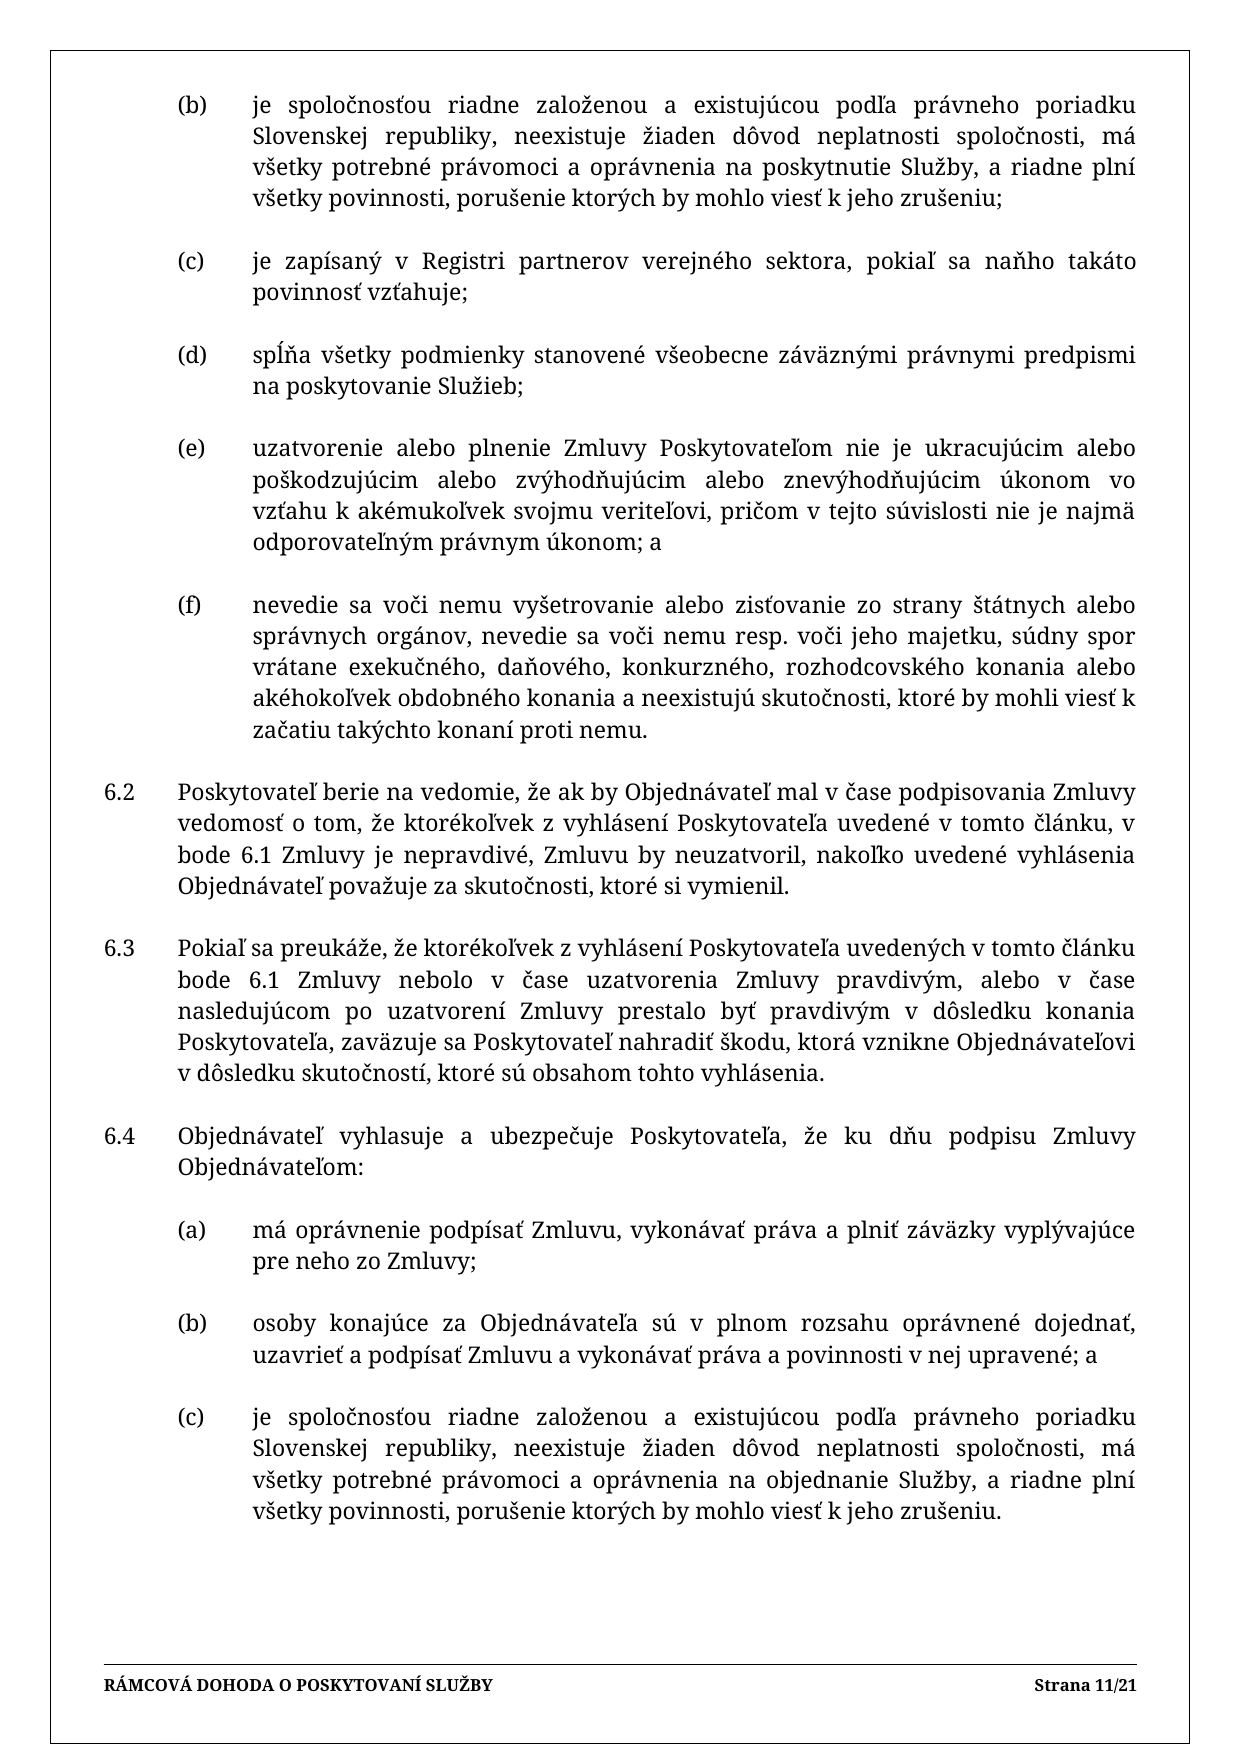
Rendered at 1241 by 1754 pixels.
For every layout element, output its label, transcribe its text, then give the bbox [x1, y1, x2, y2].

list Objednávateľ vyhlasuje a ubezpečuje Poskytovateľa, že ku dňu podpisu Zmluvy Objednávateľom: [103, 1120, 1137, 1182]
list osoby konajúce za Objednávateľa sú v plnom rozsahu oprávnené dojednať, uzavrieť a podpísať Zmluvu a vykonávať práva a povinnosti v nej upravené; a [177, 1307, 1137, 1370]
list má oprávnenie podpísať Zmluvu, vykonávať práva a plniť záväzky vyplývajúce pre neho zo Zmluvy; [177, 1214, 1137, 1276]
list Poskytovateľ berie na vedomie, že ak by Objednávateľ mal v čase podpisovania Zmluvy vedomosť o tom, že ktorékoľvek z vyhlásení Poskytovateľa uvedené v tomto článku, v bode 6.1 Zmluvy je nepravdivé, Zmluvu by neuzatvoril, nakoľko uvedené vyhlásenia Objednávateľ považuje za skutočnosti, ktoré si vymienil. [103, 776, 1137, 901]
list je spoločnosťou riadne založenou a existujúcou podľa právneho poriadku Slovenskej republiky, neexistuje žiaden dôvod neplatnosti spoločnosti, má všetky potrebné právomoci a oprávnenia na objednanie Služby, a riadne plní všetky povinnosti, porušenie ktorých by mohlo viesť k jeho zrušeniu. [177, 1401, 1137, 1526]
list nevedie sa voči nemu vyšetrovanie alebo zisťovanie zo strany štátnych alebo správnych orgánov, nevedie sa voči nemu resp. voči jeho majetku, súdny spor vrátane exekučného, daňového, konkurzného, rozhodcovského konania alebo akéhokoľvek obdobného konania a neexistujú skutočnosti, ktoré by mohli viesť k začatiu takýchto konaní proti nemu. [177, 589, 1137, 745]
list Pokiaľ sa preukáže, že ktorékoľvek z vyhlásení Poskytovateľa uvedených v tomto článku bode 6.1 Zmluvy nebolo v čase uzatvorenia Zmluvy pravdivým, alebo v čase nasledujúcom po uzatvorení Zmluvy prestalo byť pravdivým v dôsledku konania Poskytovateľa, zaväzuje sa Poskytovateľ nahradiť škodu, ktorá vznikne Objednávateľovi v dôsledku skutočností, ktoré sú obsahom tohto vyhlásenia. [103, 932, 1137, 1089]
list je spoločnosťou riadne založenou a existujúcou podľa právneho poriadku Slovenskej republiky, neexistuje žiaden dôvod neplatnosti spoločnosti, má všetky potrebné právomoci a oprávnenia na poskytnutie Služby, a riadne plní všetky povinnosti, porušenie ktorých by mohlo viesť k jeho zrušeniu; [177, 89, 1137, 214]
list uzatvorenie alebo plnenie Zmluvy Poskytovateľom nie je ukracujúcim alebo poškodzujúcim alebo zvýhodňujúcim alebo znevýhodňujúcim úkonom vo vzťahu k akémukoľvek svojmu veriteľovi, pričom v tejto súvislosti nie je najmä odporovateľným právnym úkonom; a [177, 432, 1137, 557]
list spĺňa všetky podmienky stanovené všeobecne záväznými právnymi predpismi na poskytovanie Služieb; [177, 339, 1137, 401]
list je zapísaný v Registri partnerov verejného sektora, pokiaľ sa naňho takáto povinnosť vzťahuje; [177, 245, 1137, 307]
